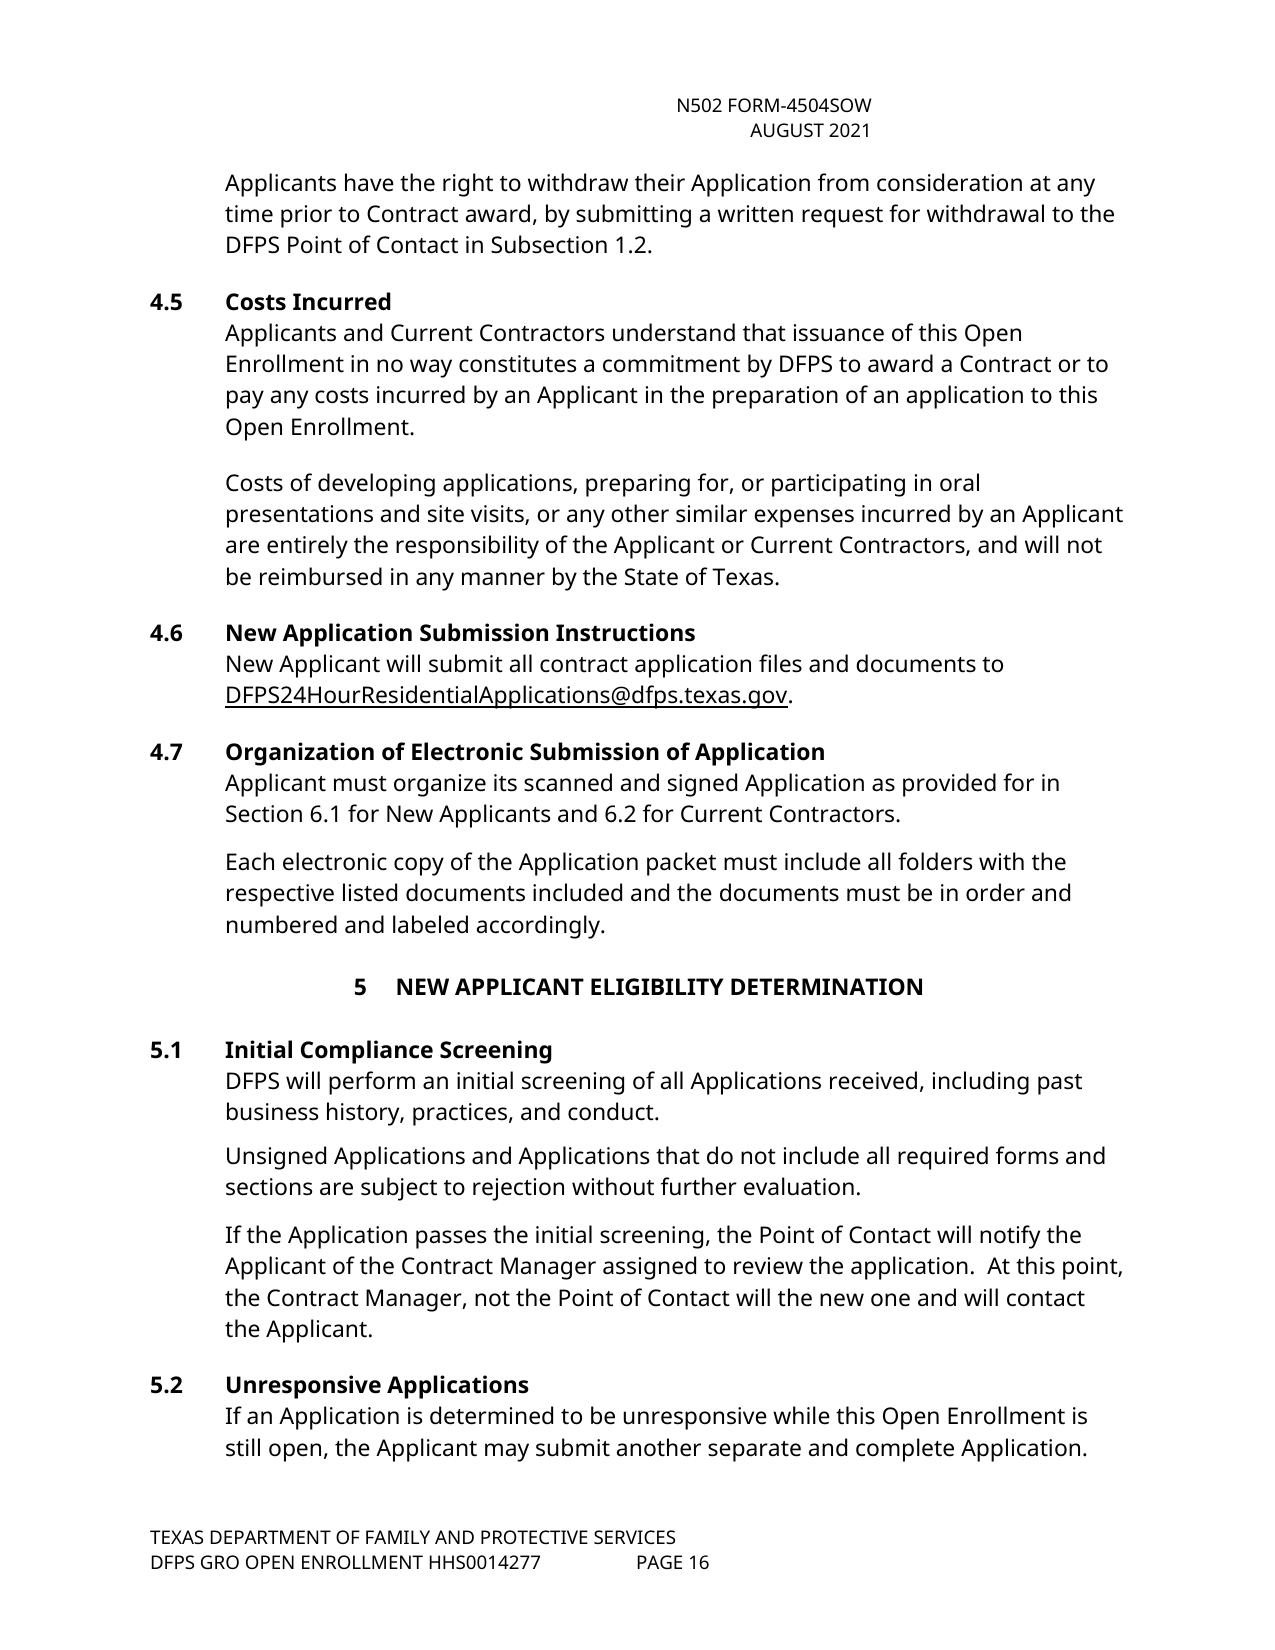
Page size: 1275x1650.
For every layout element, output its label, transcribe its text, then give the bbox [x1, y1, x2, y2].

subtitle New Application Submission Instructions [150, 617, 1125, 648]
text If an Application is determined to be unresponsive while this Open Enrollment is still open, the Applicant may submit another separate and complete Application. [225, 1400, 1125, 1463]
subtitle Costs Incurred [150, 286, 1125, 317]
subtitle Initial Compliance Screening [150, 1034, 1125, 1065]
text DFPS will perform an initial screening of all Applications received, including past business history, practices, and conduct. [225, 1065, 1125, 1127]
subtitle Organization of Electronic Submission of Application [150, 736, 1125, 767]
subtitle Unresponsive Applications [150, 1369, 1125, 1400]
text Each electronic copy of the Application packet must include all folders with the respective listed documents included and the documents must be in order and numbered and labeled accordingly. [225, 846, 1125, 940]
text Applicants have the right to withdraw their Application from consideration at any time prior to Contract award, by submitting a written request for withdrawal to the DFPS Point of Contact in Subsection 1.2. [225, 167, 1125, 261]
text New Applicant will submit all contract application files and documents to DFPS24HourResidentialApplications@dfps.texas.gov. [225, 648, 1125, 711]
subtitle NEW APPLICANT ELIGIBILITY DETERMINATION [153, 971, 1125, 1002]
text Applicant must organize its scanned and signed Application as provided for in Section 6.1 for New Applicants and 6.2 for Current Contractors. [225, 767, 1125, 829]
text Unsigned Applications and Applications that do not include all required forms and sections are subject to rejection without further evaluation. [225, 1140, 1125, 1202]
text If the Application passes the initial screening, the Point of Contact will notify the Applicant of the Contract Manager assigned to review the application. At this point, the Contract Manager, not the Point of Contact will the new one and will contact the Applicant. [225, 1219, 1125, 1344]
text Applicants and Current Contractors understand that issuance of this Open Enrollment in no way constitutes a commitment by DFPS to award a Contract or to pay any costs incurred by an Applicant in the preparation of an application to this Open Enrollment. [225, 317, 1125, 442]
text Costs of developing applications, preparing for, or participating in oral presentations and site visits, or any other similar expenses incurred by an Applicant are entirely the responsibility of the Applicant or Current Contractors, and will not be reimbursed in any manner by the State of Texas. [225, 467, 1125, 592]
